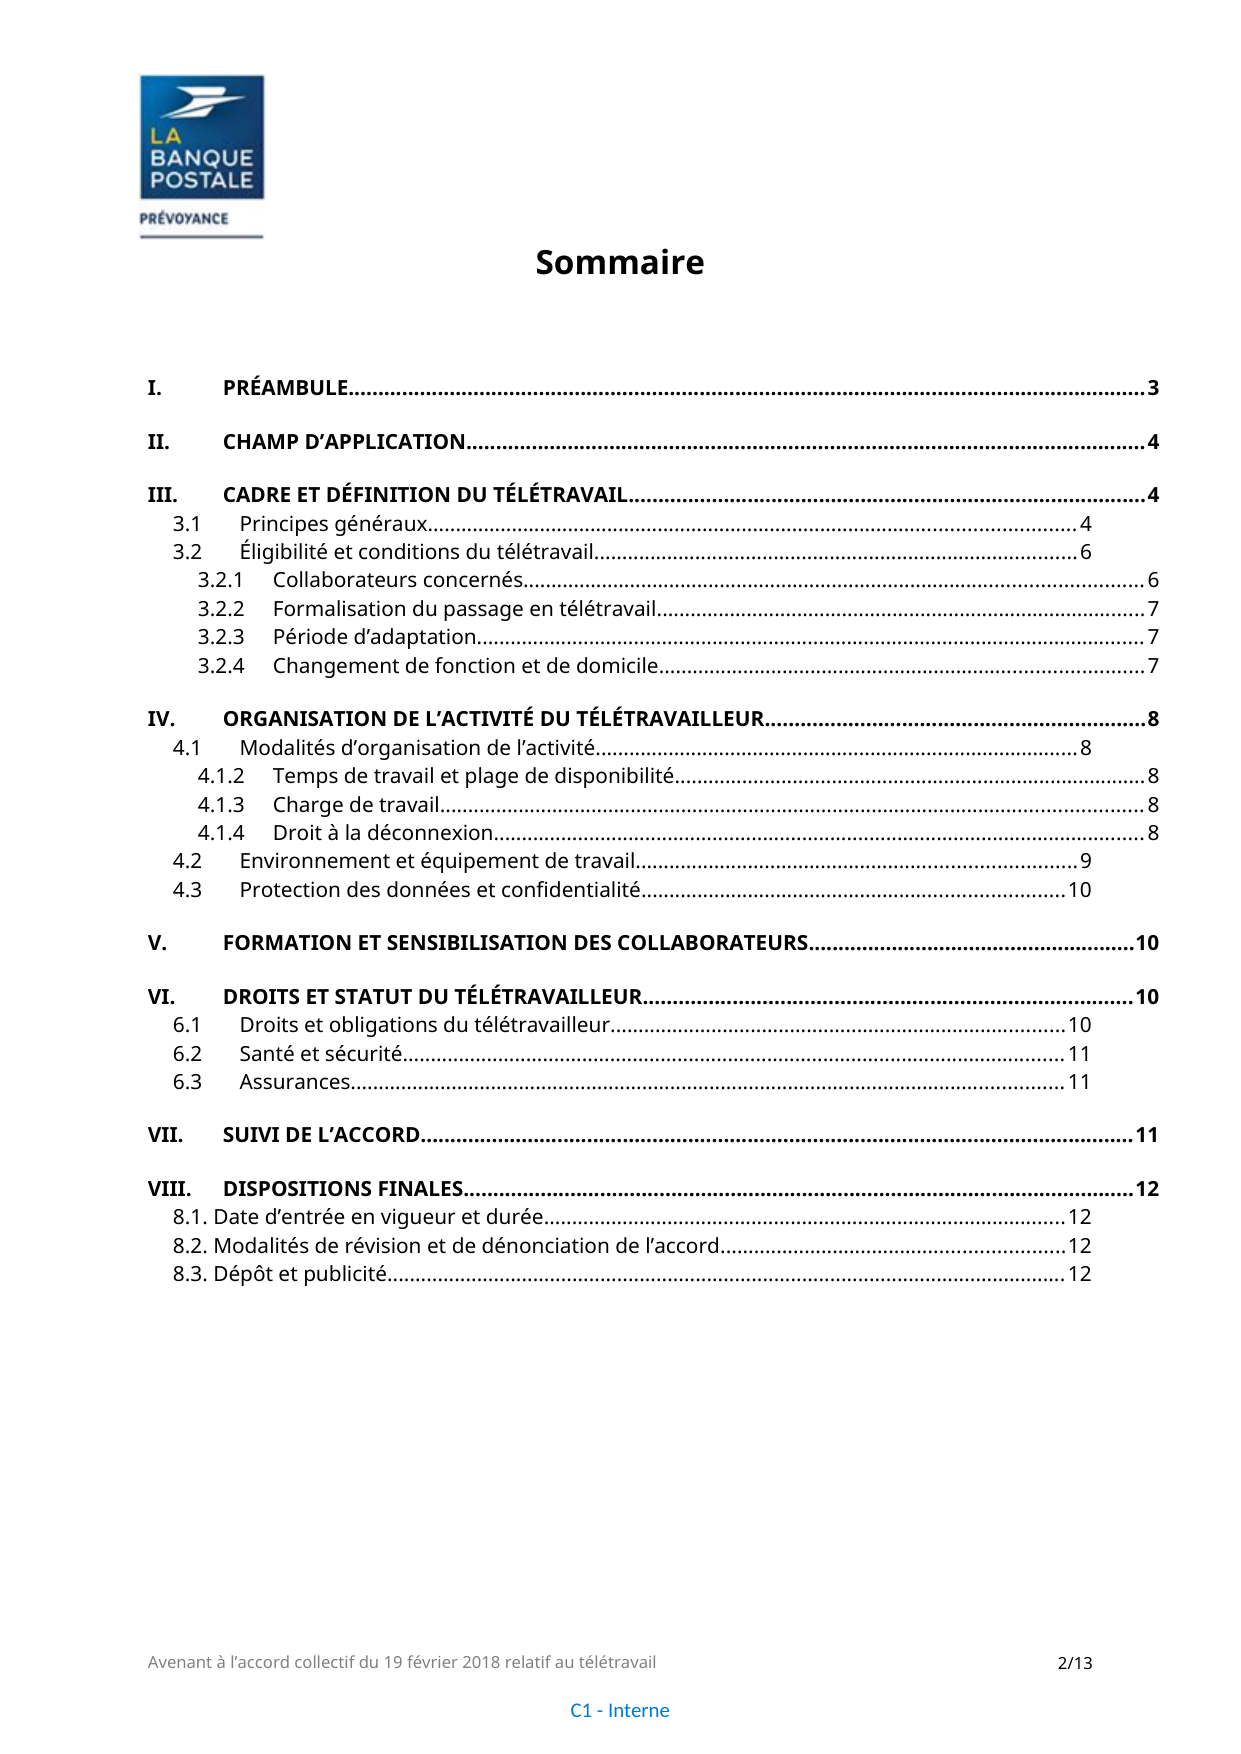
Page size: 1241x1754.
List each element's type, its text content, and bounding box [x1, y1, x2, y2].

text VI. DROITS ET STATUT DU TéLéTRAVAILLEUR 10 [148, 982, 1093, 1010]
text 8.1. Date d’entrée en vigueur et durée 12 [173, 1202, 1093, 1231]
text 8.3. Dépôt et publicité 12 [173, 1259, 1093, 1288]
text 6.2 Santé et sécurité 11 [173, 1039, 1093, 1067]
text 3.2.4 Changement de fonction et de domicile 7 [198, 651, 1093, 679]
text 4.3 Protection des données et confidentialité 10 [173, 875, 1093, 903]
text VIII. Dispositions finales 12 [148, 1174, 1093, 1202]
text 4.1 Modalités d’organisation de l’activité 8 [173, 733, 1093, 761]
text 3.2 Éligibilité et conditions du télétravail 6 [173, 537, 1093, 566]
text 3.1 Principes généraux 4 [173, 509, 1093, 537]
text 8.2. Modalités de révision et de dénonciation de l’accord 12 [173, 1231, 1093, 1259]
text 4.1.3 Charge de travail 8 [198, 790, 1093, 818]
text III. CADRE ET DéFINITION DU TéLéTRAVAIL 4 [148, 480, 1093, 509]
subtitle Sommaire [148, 239, 1093, 284]
text 4.1.2 Temps de travail et plage de disponibilité 8 [198, 761, 1093, 790]
text 3.2.2 Formalisation du passage en télétravail 7 [198, 594, 1093, 622]
text 4.1.4 Droit à la déconnexion 8 [198, 818, 1093, 847]
text IV. ORGANISATION DE L’ACTIVITé DU TéLéTRAVAILLEUR 8 [148, 704, 1093, 733]
text II. CHAMP D’APPLICATION 4 [148, 427, 1093, 455]
text VII. Suivi de l’accord 11 [148, 1121, 1093, 1149]
text 6.3 Assurances 11 [173, 1067, 1093, 1096]
text 4.2 Environnement et équipement de travail 9 [173, 847, 1093, 875]
text V. FORMATION ET SENSIBILISATION DES COLLABORATEURS 10 [148, 928, 1093, 957]
text 3.2.1 Collaborateurs concernés 6 [198, 566, 1093, 594]
text 6.1 Droits et obligations du télétravailleur 10 [173, 1010, 1093, 1039]
text 3.2.3 Période d’adaptation 7 [198, 622, 1093, 651]
text I. Préambule 3 [148, 373, 1093, 402]
picture [138, 73, 269, 243]
